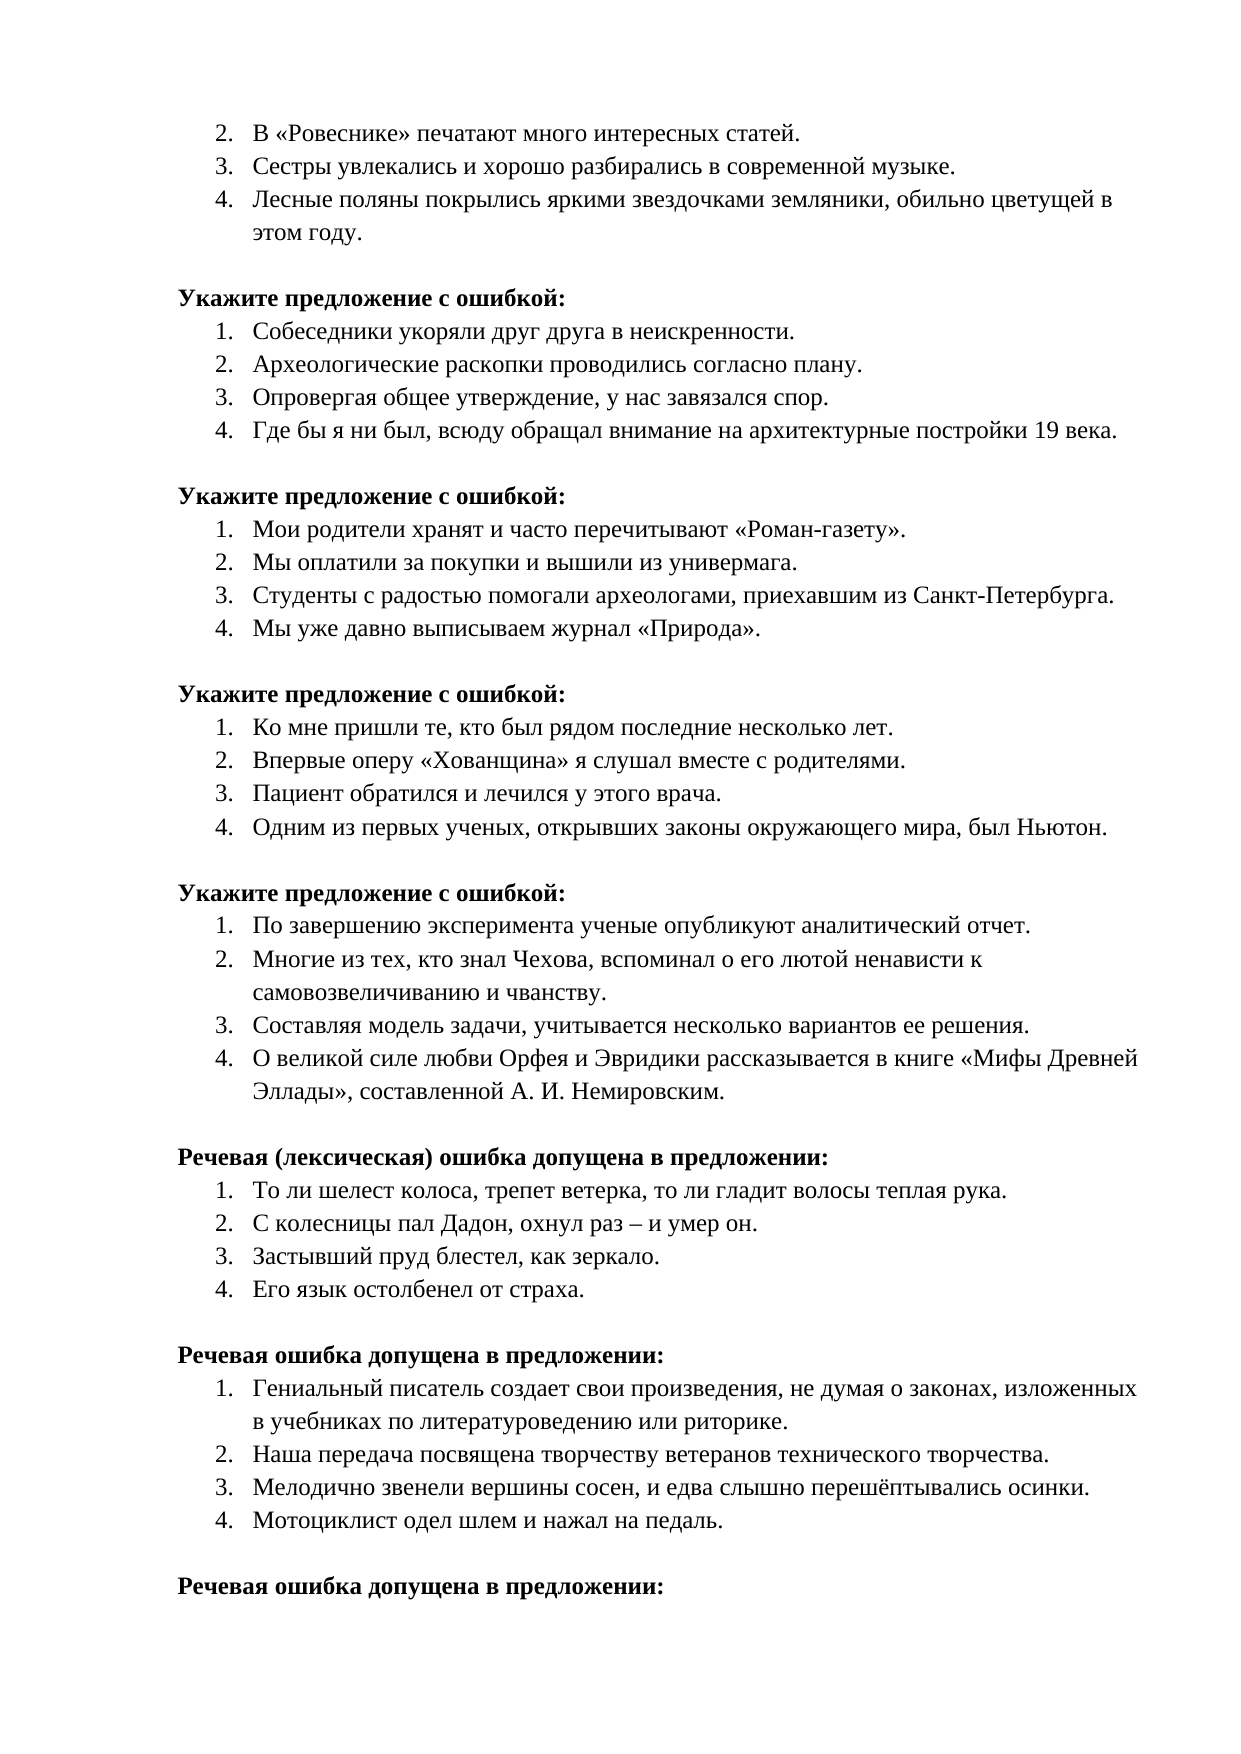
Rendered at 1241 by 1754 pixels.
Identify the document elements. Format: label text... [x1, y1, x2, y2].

list Сестры увлекались и хорошо разбирались в современной музыке. [215, 151, 1152, 180]
text Укажите предложение с ошибкой: [177, 878, 1152, 906]
text Укажите предложение с ошибкой: [177, 283, 1152, 312]
list Многие из тех, кто знал Чехова, вспоминал о его лютой ненависти к самовозвеличиванию и чванству. [215, 944, 1152, 1005]
list Наша передача посвящена творчеству ветеранов технического творчества. [215, 1439, 1152, 1468]
list С колесницы пал Дадон, охнул раз – и умер он. [215, 1208, 1152, 1237]
list То ли шелест колоса, трепет ветерка, то ли гладит волосы теплая рука. [215, 1175, 1152, 1203]
list Студенты с радостью помогали археологами, приехавшим из Санкт-Петербурга. [215, 580, 1152, 609]
list Его язык остолбенел от страха. [215, 1274, 1152, 1303]
list Пациент обратился и лечился у этого врача. [215, 778, 1152, 807]
text Речевая (лексическая) ошибка допущена в предложении: [177, 1142, 1152, 1171]
list Ко мне пришли те, кто был рядом последние несколько лет. [215, 712, 1152, 741]
list Составляя модель задачи, учитывается несколько вариантов ее решения. [215, 1010, 1152, 1038]
list Одним из первых ученых, открывших законы окружающего мира, был Ньютон. [215, 812, 1152, 840]
list Гениальный писатель создает свои произведения, не думая о законах, изложенных в учебниках по литературоведению или риторике. [215, 1373, 1152, 1435]
list Застывший пруд блестел, как зеркало. [215, 1241, 1152, 1269]
list Где бы я ни был, всюду обращал внимание на архитектурные постройки 19 века. [215, 415, 1152, 444]
list Мы уже давно выписываем журнал «Природа». [215, 613, 1152, 642]
list Лесные поляны покрылись яркими звездочками земляники, обильно цветущей в этом году. [215, 184, 1152, 246]
text Укажите предложение с ошибкой: [177, 481, 1152, 510]
list Археологические раскопки проводились согласно плану. [215, 349, 1152, 378]
list По завершению эксперимента ученые опубликуют аналитический отчет. [215, 911, 1152, 939]
list Мы оплатили за покупки и вышили из универмага. [215, 547, 1152, 576]
text Речевая ошибка допущена в предложении: [177, 1340, 1152, 1369]
list Опровергая общее утверждение, у нас завязался спор. [215, 382, 1152, 411]
text Речевая ошибка допущена в предложении: [177, 1571, 1152, 1600]
text Укажите предложение с ошибкой: [177, 679, 1152, 708]
list Мотоциклист одел шлем и нажал на педаль. [215, 1505, 1152, 1534]
list Собеседники укоряли друг друга в неискренности. [215, 316, 1152, 345]
list Впервые оперу «Хованщина» я слушал вместе с родителями. [215, 746, 1152, 774]
list О великой силе любви Орфея и Эвридики рассказывается в книге «Мифы Древней Эллады», составленной А. И. Немировским. [215, 1043, 1152, 1104]
list Мелодично звенели вершины сосен, и едва слышно перешёптывались осинки. [215, 1472, 1152, 1501]
list Мои родители хранят и часто перечитывают «Роман-газету». [215, 514, 1152, 543]
list В «Ровеснике» печатают много интересных статей. [215, 118, 1152, 147]
